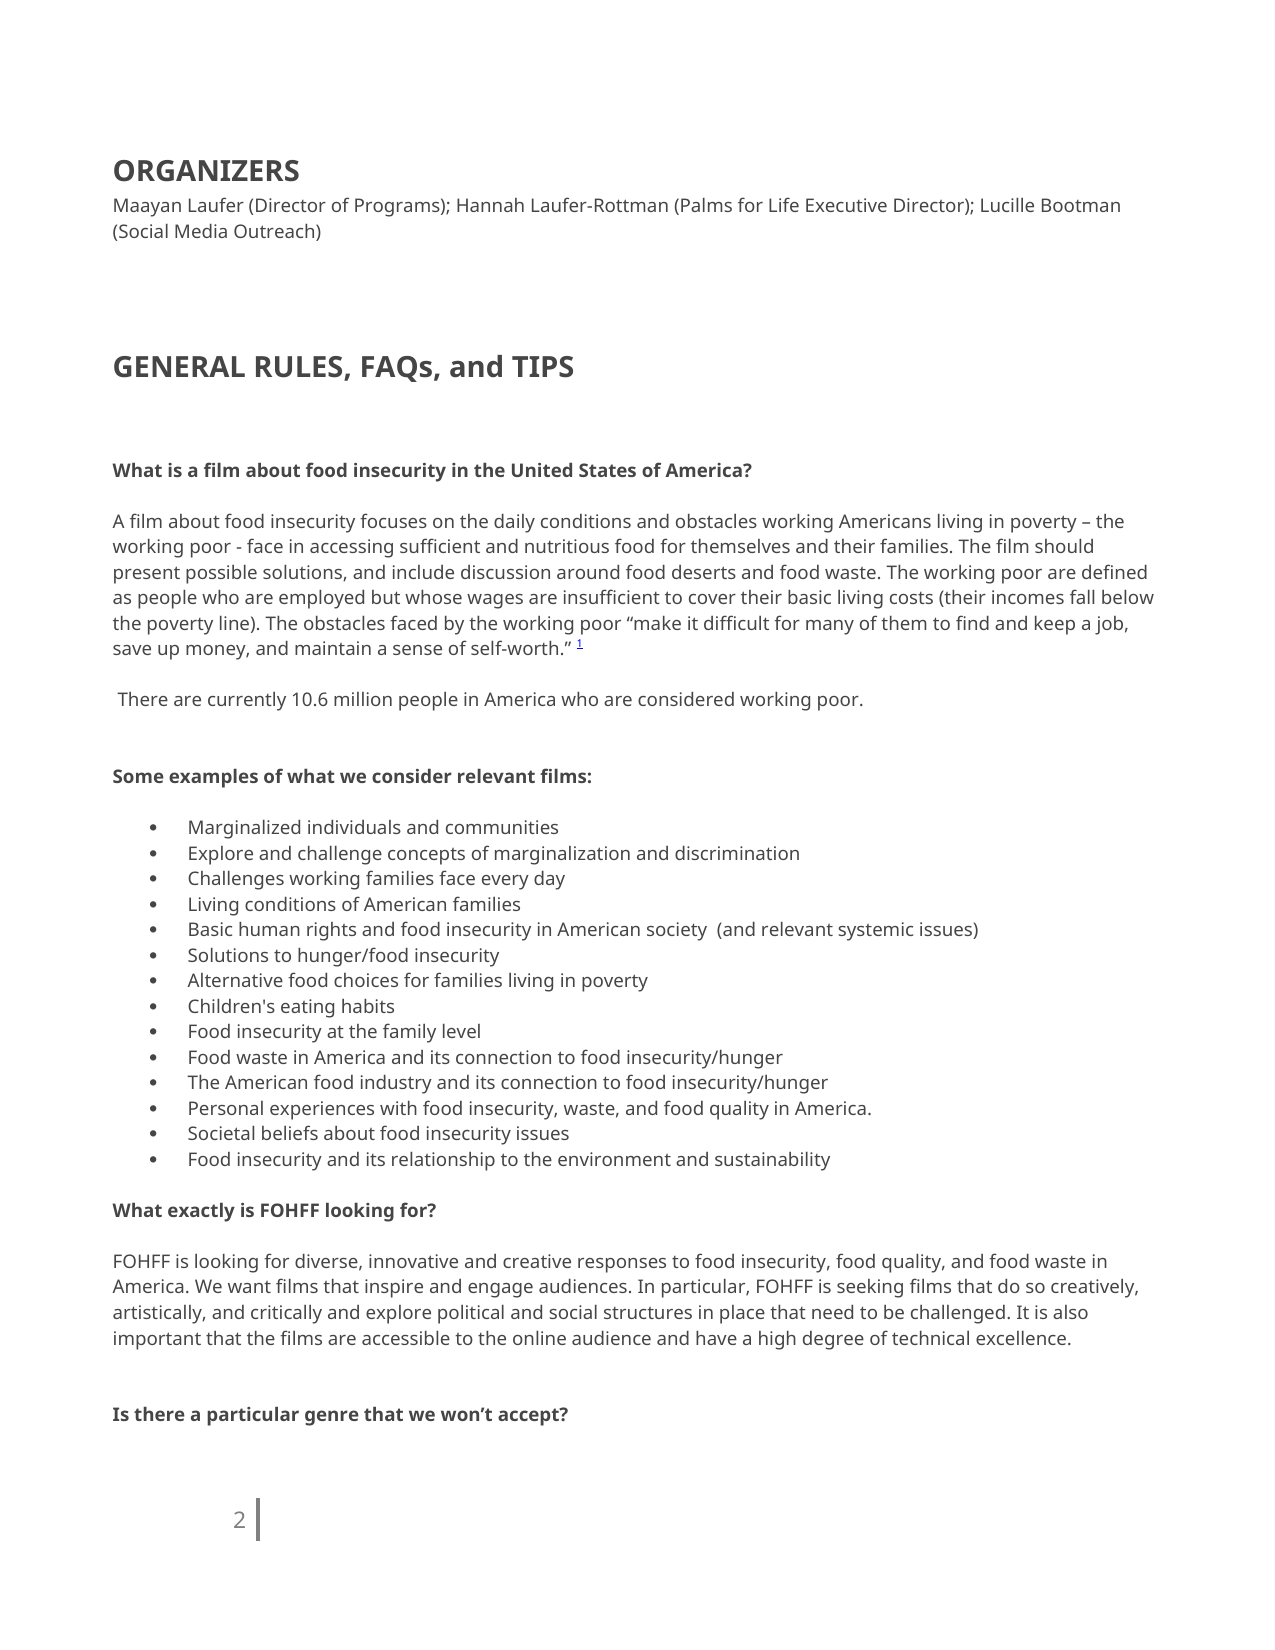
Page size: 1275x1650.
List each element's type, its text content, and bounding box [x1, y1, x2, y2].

text There are currently 10.6 million people in America who are considered working poor. [112, 687, 1162, 712]
text Is there a particular genre that we won’t accept? [112, 1401, 1162, 1427]
list Solutions to hunger/food insecurity [150, 942, 1162, 967]
list Food insecurity and its relationship to the environment and sustainability [150, 1146, 1162, 1172]
list Marginalized individuals and communities [150, 814, 1162, 840]
text A film about food insecurity focuses on the daily conditions and obstacles working Americans living in poverty – the working poor - face in accessing sufficient and nutritious food for themselves and their families. The film should present possible solutions, and include discussion around food deserts and food waste. The working poor are defined as people who are employed but whose wages are insufficient to cover their basic living costs (their incomes fall below the poverty line). The obstacles faced by the working poor “make it difficult for many of them to find and keep a job, save up money, and maintain a sense of self-worth.” 1 [112, 508, 1162, 661]
list Children's eating habits [150, 993, 1162, 1018]
list Personal experiences with food insecurity, waste, and food quality in America. [150, 1095, 1162, 1121]
text Maayan Laufer (Director of Programs); Hannah Laufer-Rottman (Palms for Life Executive Director); Lucille Bootman (Social Media Outreach) [112, 193, 1162, 244]
list Societal beliefs about food insecurity issues [150, 1121, 1162, 1146]
text ORGANIZERS [112, 150, 1162, 190]
list Food waste in America and its connection to food insecurity/hunger [150, 1044, 1162, 1069]
list Basic human rights and food insecurity in American society (and relevant systemic issues) [150, 916, 1162, 942]
text Some examples of what we consider relevant films: [112, 763, 1162, 789]
list Explore and challenge concepts of marginalization and discrimination [150, 840, 1162, 865]
text GENERAL RULES, FAQs, and TIPS [112, 346, 1162, 386]
list Challenges working families face every day [150, 865, 1162, 891]
list The American food industry and its connection to food insecurity/hunger [150, 1069, 1162, 1095]
text FOHFF is looking for diverse, innovative and creative responses to food insecurity, food quality, and food waste in America. We want films that inspire and engage audiences. In particular, FOHFF is seeking films that do so creatively, artistically, and critically and explore political and social structures in place that need to be challenged. It is also important that the films are accessible to the online audience and have a high degree of technical excellence. [112, 1248, 1162, 1350]
list Food insecurity at the family level [150, 1018, 1162, 1044]
list Living conditions of American families [150, 891, 1162, 916]
text What is a film about food insecurity in the United States of America? [112, 457, 1162, 483]
text What exactly is FOHFF looking for? [112, 1197, 1162, 1223]
list Alternative food choices for families living in poverty [150, 967, 1162, 993]
